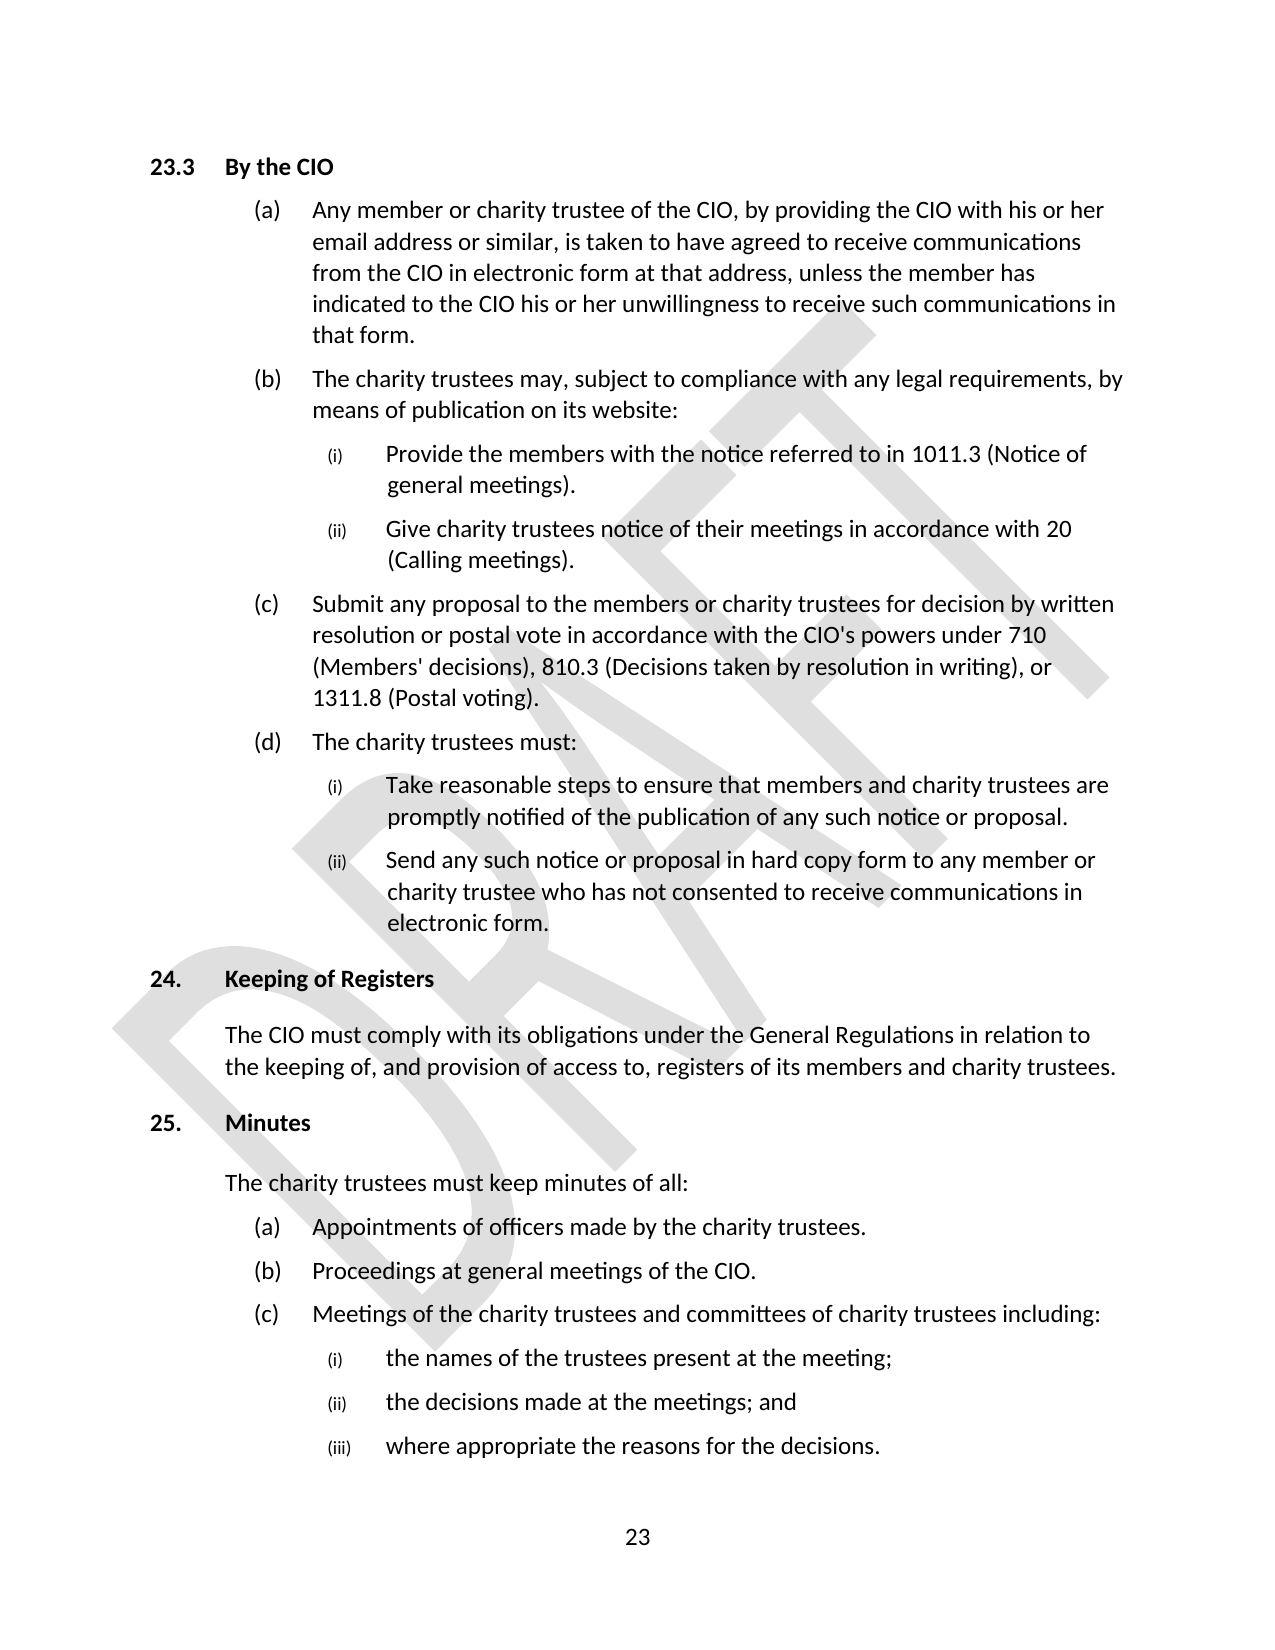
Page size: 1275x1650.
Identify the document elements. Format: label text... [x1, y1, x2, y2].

title By the CIO [150, 150, 1125, 181]
title The charity trustees may, subject to compliance with any legal requirements, by means of publication on its website: [253, 362, 1125, 425]
title Meetings of the charity trustees and committees of charity trustees including: [253, 1298, 1125, 1329]
title Send any such notice or proposal in hard copy form to any member or charity trustee who has not consented to receive communications in electronic form. [327, 844, 1125, 937]
title Provide the members with the notice referred to in clause ‎11.3 (Notice of general meetings). [327, 437, 1125, 500]
title where appropriate the reasons for the decisions. [327, 1429, 1125, 1460]
text The CIO must comply with its obligations under the General Regulations in relation to the keeping of, and provision of access to, registers of its members and charity trustees. [225, 1019, 1125, 1081]
title Submit any proposal to the members or charity trustees for decision by written resolution or postal vote in accordance with the CIO's powers under clause ‎10 (Members' decisions), clause ‎10.3 (Decisions taken by resolution in writing), or clause ‎11.8 (Postal voting). [253, 587, 1125, 712]
title The charity trustees must keep minutes of all: [225, 1167, 1125, 1198]
title the decisions made at the meetings; and [327, 1385, 1125, 1417]
title Give charity trustees notice of their meetings in accordance with clause (Calling meetings). [327, 512, 1125, 575]
title Any member or charity trustee of the CIO, by providing the CIO with his or her email address or similar, is taken to have agreed to receive communications from the CIO in electronic form at that address, unless the member has indicated to the CIO his or her unwillingness to receive such communications in that form. [253, 194, 1125, 350]
title The charity trustees must: [253, 725, 1125, 756]
title Minutes [150, 1106, 1125, 1137]
title Proceedings at general meetings of the CIO. [253, 1254, 1125, 1285]
title Appointments of officers made by the charity trustees. [253, 1210, 1125, 1242]
title Keeping of Registers [150, 962, 1125, 994]
title Take reasonable steps to ensure that members and charity trustees are promptly notified of the publication of any such notice or proposal. [327, 769, 1125, 831]
title the names of the trustees present at the meeting; [327, 1342, 1125, 1373]
